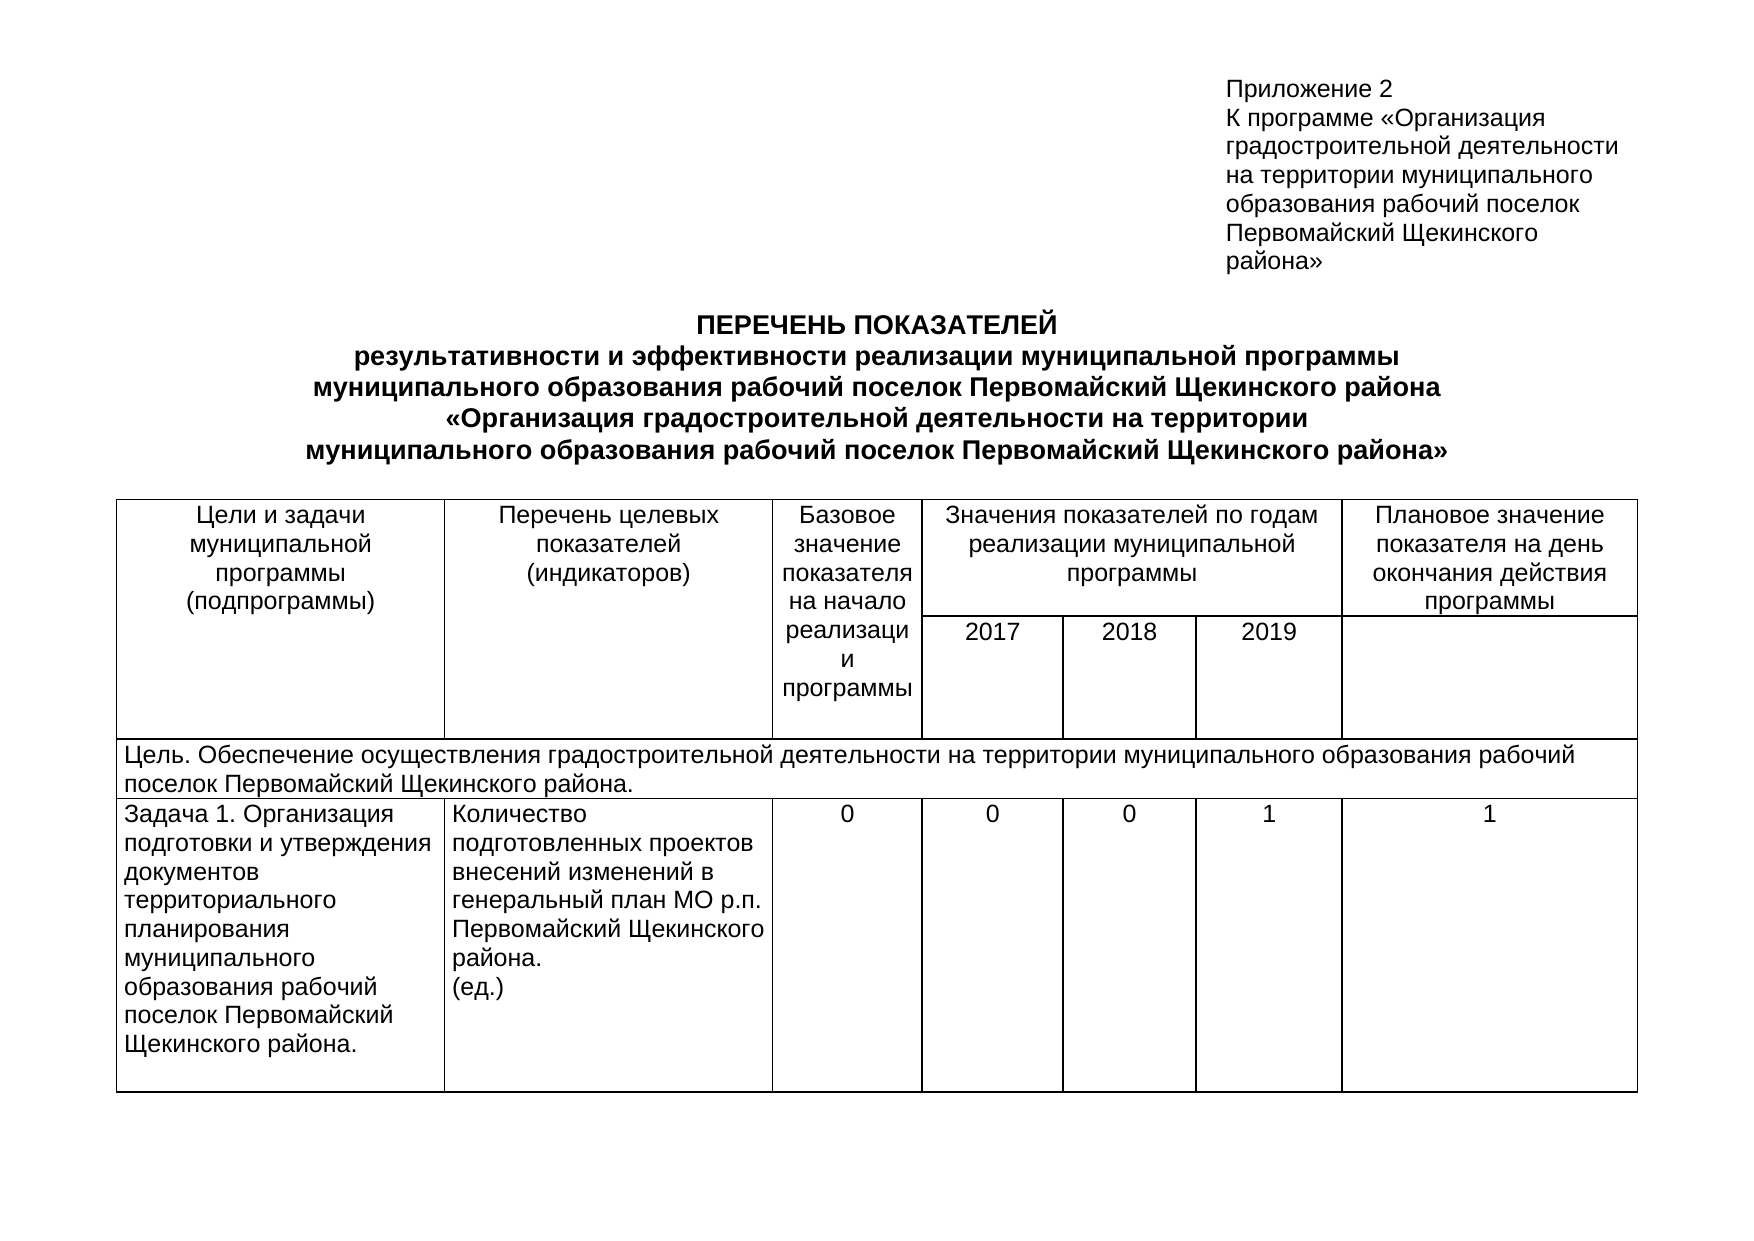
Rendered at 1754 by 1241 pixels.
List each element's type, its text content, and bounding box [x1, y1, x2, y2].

table_cell 2018 [1064, 617, 1195, 738]
table_cell 0 [773, 799, 921, 1091]
text К программе «Организация градостроительной деятельности на территории муниципального образования рабочий поселок Первомайский Щекинского района» [1226, 103, 1636, 275]
table_cell Задача 1. Организация подготовки и утверждения документов территориального планирования муниципального образования рабочий поселок Первомайский Щекинского района. [117, 799, 444, 1091]
text результативности и эффективности реализации муниципальной программы [118, 340, 1636, 371]
table_cell 0 [1064, 799, 1195, 1091]
table_cell 2019 [1197, 617, 1341, 738]
table_header Перечень целевых показателей (индикаторов) [445, 500, 772, 738]
table_cell 2017 [923, 617, 1062, 738]
text Приложение 2 [1226, 74, 1636, 103]
table_header Плановое значение показателя на день окончания действия программы [1343, 500, 1637, 615]
table_header Значения показателей по годам реализации муниципальной программы [923, 500, 1341, 615]
table_cell Количество подготовленных проектов внесений изменений в генеральный план МО р.п. Первомайский Щекинского района. (ед.) [445, 799, 772, 1091]
text ПЕРЕЧЕНЬ ПОКАЗАТЕЛЕЙ [118, 309, 1636, 340]
table_cell Цель. Обеспечение осуществления градостроительной деятельности на территории муниципального образования рабочий поселок Первомайский Щекинского района. [117, 740, 1637, 797]
table_cell 0 [923, 799, 1062, 1091]
table_cell 1 [1197, 799, 1341, 1091]
text муниципального образования рабочий поселок Первомайский Щекинского района [118, 371, 1636, 402]
table_header Базовое значение показателя на начало реализации программы [773, 500, 921, 738]
table_header Цели и задачи муниципальной программы (подпрограммы) [117, 500, 444, 738]
text муниципального образования рабочий поселок Первомайский Щекинского района» [118, 434, 1636, 465]
text «Организация градостроительной деятельности на территории [118, 402, 1636, 434]
table_cell 1 [1343, 799, 1637, 1091]
table_cell [1343, 617, 1637, 738]
